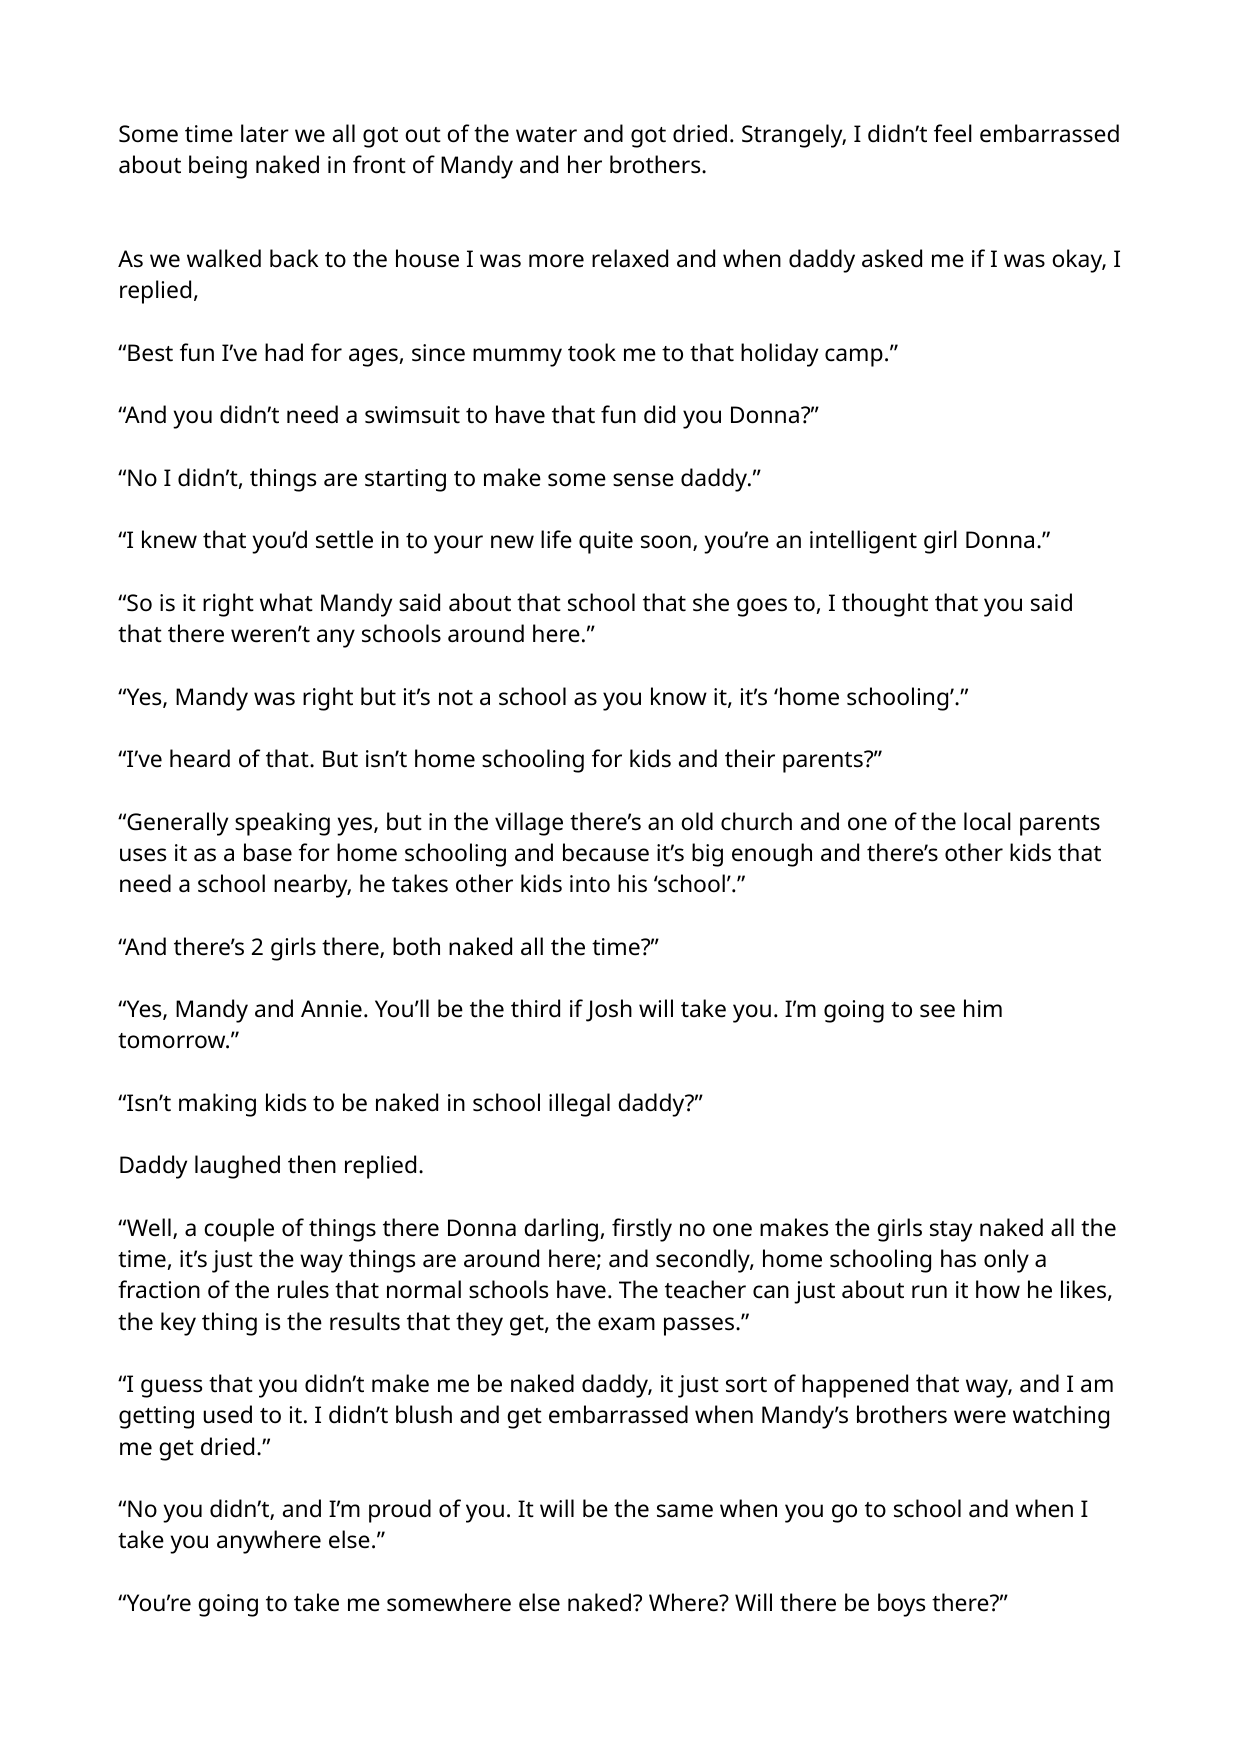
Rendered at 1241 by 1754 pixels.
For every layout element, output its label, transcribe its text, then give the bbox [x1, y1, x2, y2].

text “I’ve heard of that. But isn’t home schooling for kids and their parents?” [118, 743, 1122, 774]
text “Yes, Mandy was right but it’s not a school as you know it, it’s ‘home schooling’.” [118, 681, 1122, 712]
text “Yes, Mandy and Annie. You’ll be the third if Josh will take you. I’m going to see him tomorrow.” [118, 993, 1122, 1056]
text “No I didn’t, things are starting to make some sense daddy.” [118, 462, 1122, 493]
text “And there’s 2 girls there, both naked all the time?” [118, 931, 1122, 962]
text “No you didn’t, and I’m proud of you. It will be the same when you go to school and when I take you anywhere else.” [118, 1493, 1122, 1556]
text “So is it right what Mandy said about that school that she goes to, I thought that you said that there weren’t any schools around here.” [118, 587, 1122, 649]
text “Isn’t making kids to be naked in school illegal daddy?” [118, 1087, 1122, 1118]
text “I guess that you didn’t make me be naked daddy, it just sort of happened that way, and I am getting used to it. I didn’t blush and get embarrassed when Mandy’s brothers were watching me get dried.” [118, 1368, 1122, 1462]
text “I knew that you’d settle in to your new life quite soon, you’re an intelligent girl Donna.” [118, 524, 1122, 556]
text “You’re going to take me somewhere else naked? Where? Will there be boys there?” [118, 1587, 1122, 1618]
text As we walked back to the house I was more relaxed and when daddy asked me if I was okay, I replied, [118, 243, 1122, 306]
text “And you didn’t need a swimsuit to have that fun did you Donna?” [118, 399, 1122, 431]
text Daddy laughed then replied. [118, 1149, 1122, 1181]
text “Well, a couple of things there Donna darling, firstly no one makes the girls stay naked all the time, it’s just the way things are around here; and secondly, home schooling has only a fraction of the rules that normal schools have. The teacher can just about run it how he likes, the key thing is the results that they get, the exam passes.” [118, 1212, 1122, 1337]
text “Generally speaking yes, but in the village there’s an old church and one of the local parents uses it as a base for home schooling and because it’s big enough and there’s other kids that need a school nearby, he takes other kids into his ‘school’.” [118, 806, 1122, 899]
text “Best fun I’ve had for ages, since mummy took me to that holiday camp.” [118, 337, 1122, 368]
text Some time later we all got out of the water and got dried. Strangely, I didn’t feel embarrassed about being naked in front of Mandy and her brothers. [118, 118, 1122, 181]
